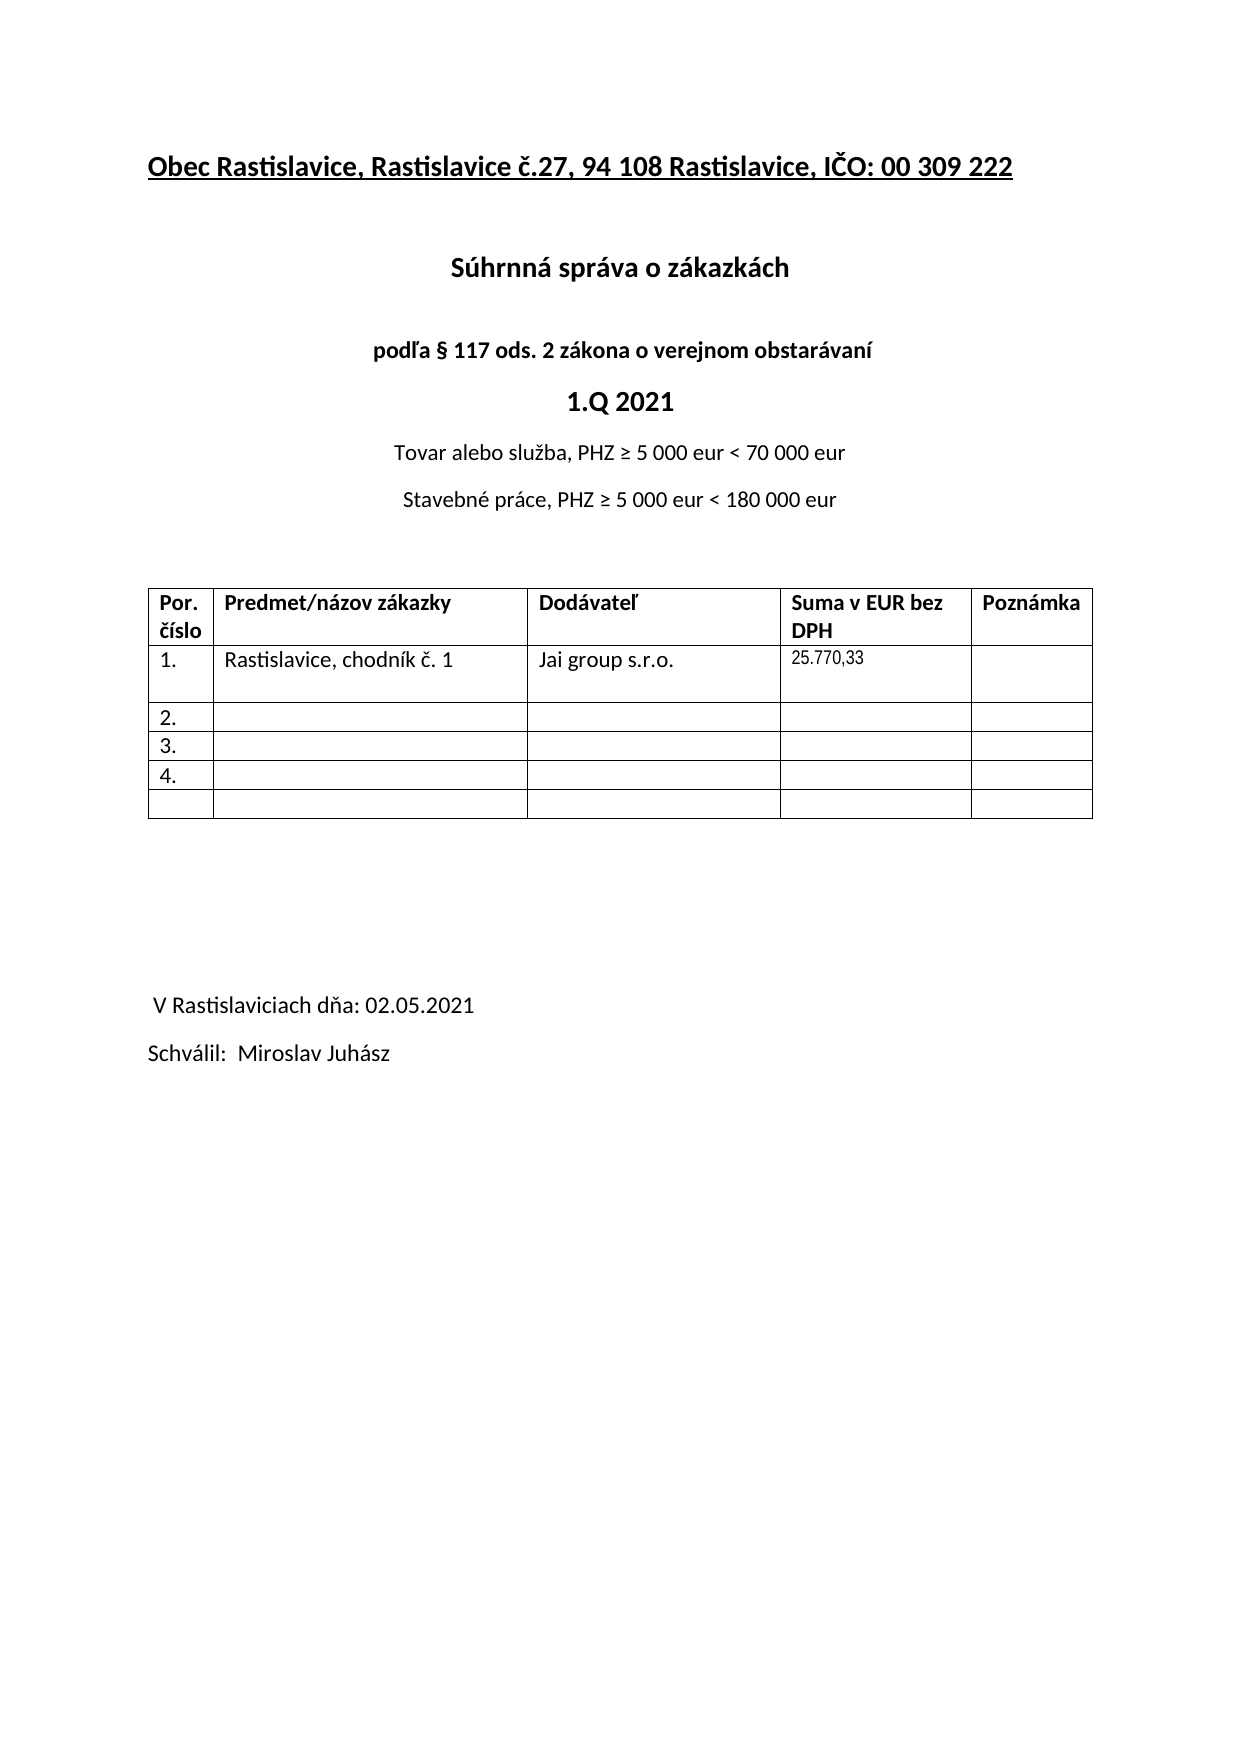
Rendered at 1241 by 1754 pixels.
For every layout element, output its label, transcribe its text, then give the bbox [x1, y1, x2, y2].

text V Rastislaviciach dňa: 02.05.2021 [148, 990, 1093, 1019]
table_header Por. číslo [149, 589, 213, 644]
table_header Predmet/názov zákazky [214, 589, 527, 644]
table_cell [528, 703, 780, 731]
text 1.Q 2021 [148, 383, 1093, 419]
table_header Dodávateľ [528, 589, 780, 644]
table_cell [781, 761, 971, 789]
table_cell [214, 703, 527, 731]
table_cell 3. [149, 732, 213, 760]
table_cell [972, 761, 1092, 789]
text podľa § 117 ods. 2 zákona o verejnom obstarávaní [148, 335, 1093, 364]
table_cell [781, 703, 971, 731]
table_cell [528, 761, 780, 789]
table_cell [149, 790, 213, 818]
table_cell 4. [149, 761, 213, 789]
table_cell [214, 790, 527, 818]
text Obec Rastislavice, Rastislavice č.27, 94 108 Rastislavice, IČO: 00 309 222 [148, 148, 1093, 183]
table_cell [781, 732, 971, 760]
table_cell 25.770,33 [781, 646, 971, 702]
text Tovar alebo služba, PHZ ≥ 5 000 eur < 70 000 eur [148, 438, 1093, 467]
table_cell 2. [149, 703, 213, 731]
table_cell 1. [149, 646, 213, 702]
table_cell Jai group s.r.o. [528, 646, 780, 702]
text Stavebné práce, PHZ ≥ 5 000 eur < 180 000 eur [148, 485, 1093, 513]
text Schválil: Miroslav Juhász [148, 1038, 1093, 1067]
table_header Poznámka [972, 589, 1092, 644]
table_cell [972, 646, 1092, 702]
table_header Suma v EUR bez DPH [781, 589, 971, 644]
table_cell [972, 732, 1092, 760]
table_cell Rastislavice, chodník č. 1 [214, 646, 527, 702]
table_cell [972, 703, 1092, 731]
table_cell [528, 790, 780, 818]
table_cell [781, 790, 971, 818]
table_cell [528, 732, 780, 760]
table_cell [214, 732, 527, 760]
table_cell [214, 761, 527, 789]
text Súhrnná správa o zákazkách [148, 249, 1093, 285]
table_cell [972, 790, 1092, 818]
